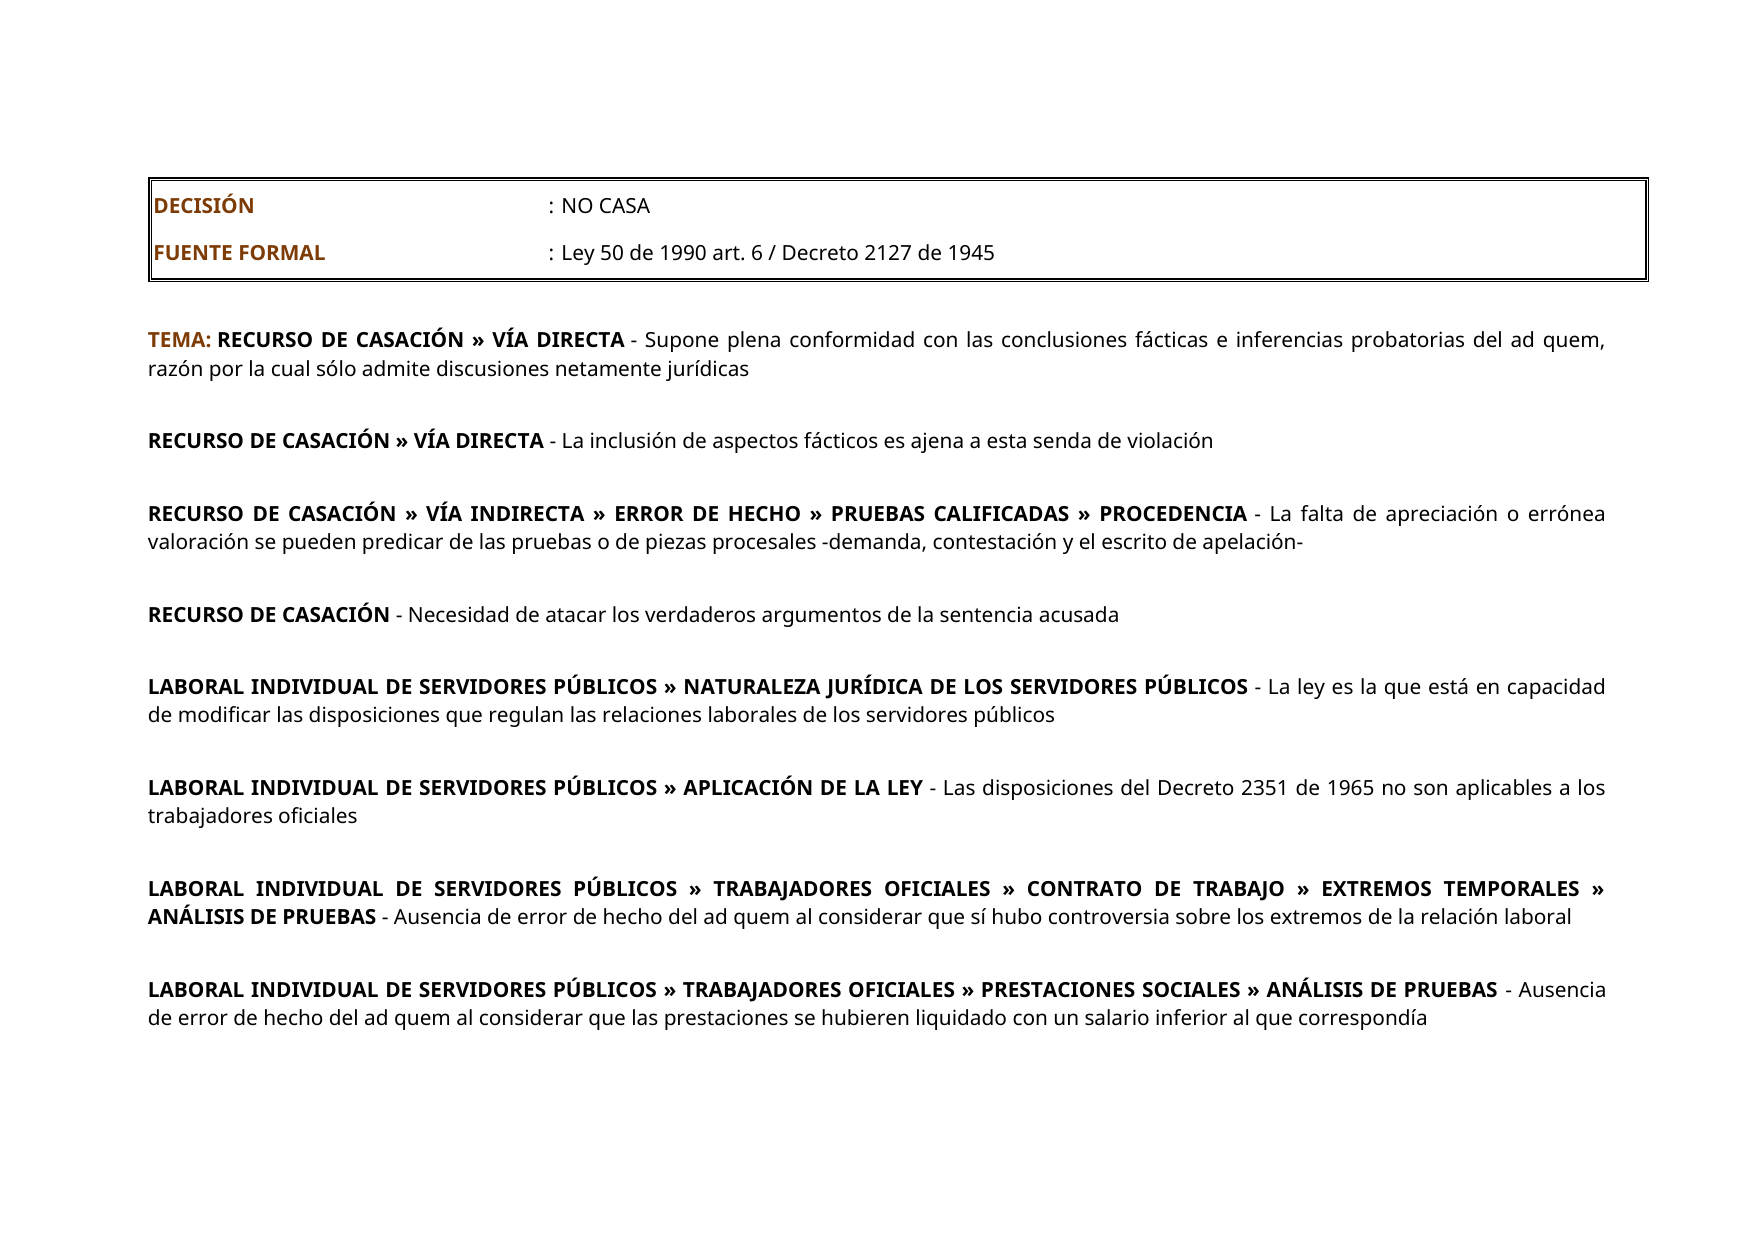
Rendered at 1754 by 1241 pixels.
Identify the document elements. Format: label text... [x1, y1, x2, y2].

text RECURSO DE CASACIÓN - Necesidad de atacar los verdaderos argumentos de la sentencia acusada [148, 600, 1606, 628]
text LABORAL INDIVIDUAL DE SERVIDORES PÚBLICOS » APLICACIÓN DE LA LEY - Las disposiciones del Decreto 2351 de 1965 no son aplicables a los trabajadores oficiales [148, 773, 1606, 830]
text LABORAL INDIVIDUAL DE SERVIDORES PÚBLICOS » TRABAJADORES OFICIALES » PRESTACIONES SOCIALES » ANÁLISIS DE PRUEBAS - Ausencia de error de hecho del ad quem al considerar que las prestaciones se hubieren liquidado con un salario inferior al que correspondía [148, 975, 1606, 1032]
text LABORAL INDIVIDUAL DE SERVIDORES PÚBLICOS » NATURALEZA JURÍDICA DE LOS SERVIDORES PÚBLICOS - La ley es la que está en capacidad de modificar las disposiciones que regulan las relaciones laborales de los servidores públicos [148, 672, 1606, 729]
text LABORAL INDIVIDUAL DE SERVIDORES PÚBLICOS » TRABAJADORES OFICIALES » CONTRATO DE TRABAJO » EXTREMOS TEMPORALES » ANÁLISIS DE PRUEBAS - Ausencia de error de hecho del ad quem al considerar que sí hubo controversia sobre los extremos de la relación laboral [148, 874, 1606, 931]
text RECURSO DE CASACIÓN » VÍA DIRECTA - La inclusión de aspectos fácticos es ajena a esta senda de violación [148, 426, 1606, 455]
text TEMA: RECURSO DE CASACIÓN » VÍA DIRECTA - Supone plena conformidad con las conclusiones fácticas e inferencias probatorias del ad quem, razón por la cual sólo admite discusiones netamente jurídicas [148, 325, 1606, 382]
table_header RELEVANTE [152, 181, 1645, 278]
text RECURSO DE CASACIÓN » VÍA INDIRECTA » ERROR DE HECHO » PRUEBAS CALIFICADAS » PROCEDENCIA - La falta de apreciación o errónea valoración se pueden predicar de las pruebas o de piezas procesales -demanda, contestación y el escrito de apelación- [148, 499, 1606, 556]
